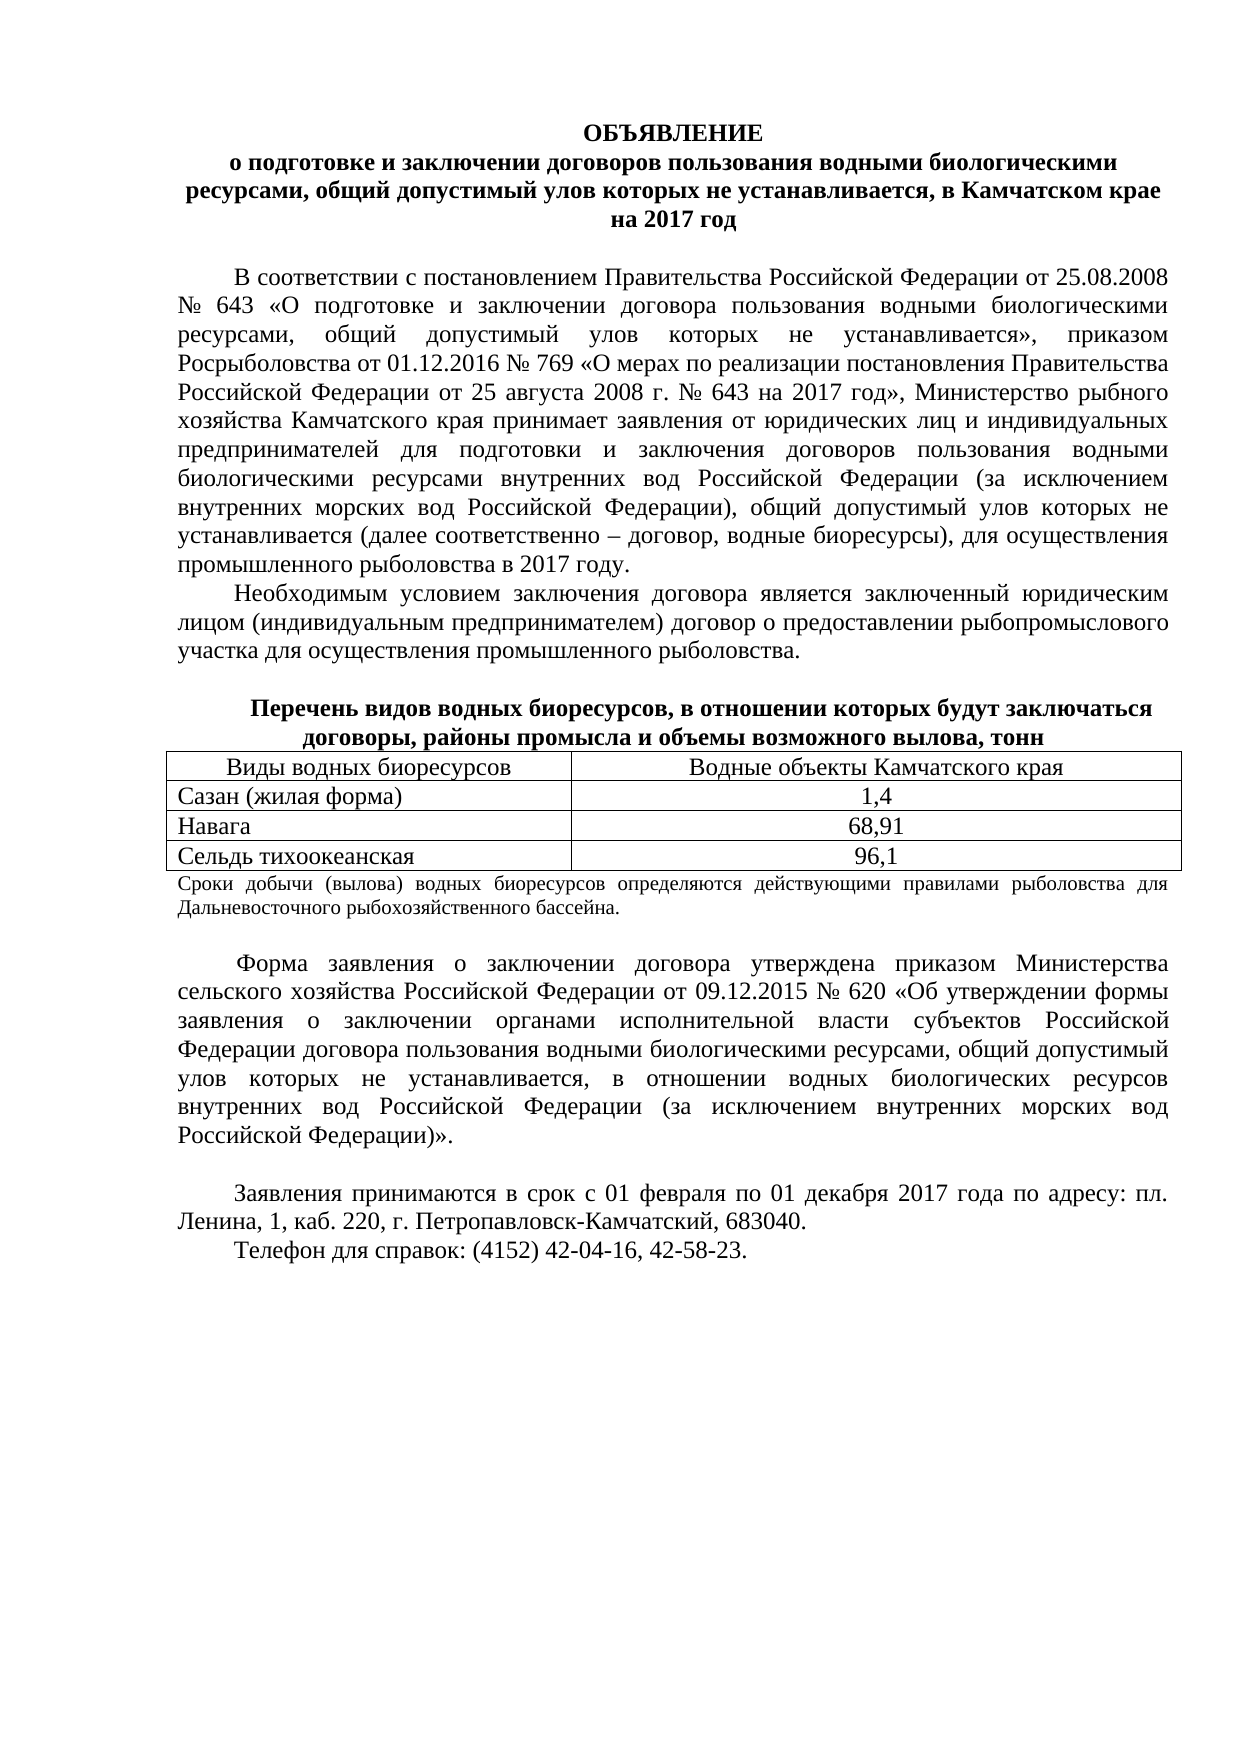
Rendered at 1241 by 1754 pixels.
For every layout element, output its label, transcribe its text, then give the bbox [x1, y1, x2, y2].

text Сроки добычи (вылова) водных биоресурсов определяются действующими правилами рыболовства для Дальневосточного рыбохозяйственного бассейна. [177, 871, 1169, 919]
text Форма заявления о заключении договора утверждена приказом Министерства сельского хозяйства Российской Федерации от 09.12.2015 № 620 «Об утверждении формы заявления о заключении органами исполнительной власти субъектов Российской Федерации договора пользования водными биологическими ресурсами, общий допустимый улов которых не устанавливается, в отношении водных биологических ресурсов внутренних вод Российской Федерации (за исключением внутренних морских вод Российской Федерации)». [177, 948, 1169, 1149]
table_cell 96,1 [572, 841, 1181, 870]
text В соответствии с постановлением Правительства Российской Федерации от 25.08.2008 № 643 «О подготовке и заключении договора пользования водными биологическими ресурсами, общий допустимый улов которых не устанавливается», приказом Росрыболовства от 01.12.2016 № 769 «О мерах по реализации постановления Правительства Российской Федерации от 25 августа 2008 г. № 643 на 2017 год», Министерство рыбного хозяйства Камчатского края принимает заявления от юридических лиц и индивидуальных предпринимателей для подготовки и заключения договоров пользования водными биологическими ресурсами внутренних вод Российской Федерации (за исключением внутренних морских вод Российской Федерации), общий допустимый улов которых не устанавливается (далее соответственно – договор, водные биоресурсы), для осуществления промышленного рыболовства в 2017 году. [177, 262, 1169, 578]
text Телефон для справок: (4152) 42-04-16, 42-58-23. [177, 1235, 1169, 1264]
table_cell Навага [167, 811, 571, 840]
text Перечень видов водных биоресурсов, в отношении которых будут заключаться договоры, районы промысла и объемы возможного вылова, тонн [177, 693, 1169, 751]
text ОБЪЯВЛЕНИЕ [177, 118, 1169, 147]
text о подготовке и заключении договоров пользования водными биологическими ресурсами, общий допустимый улов которых не устанавливается, в Камчатском крае на 2017 год [177, 147, 1169, 233]
table_cell 1,4 [572, 781, 1181, 810]
table_cell Сельдь тихоокеанская [167, 841, 571, 870]
table_header Водные объекты Камчатского края [572, 752, 1181, 780]
table_header Виды водных биоресурсов [167, 752, 571, 780]
table_cell 68,91 [572, 811, 1181, 840]
text Заявления принимаются в срок с 01 февраля по 01 декабря 2017 года по адресу: пл. Ленина, 1, каб. 220, г. Петропавловск-Камчатский, 683040. [177, 1178, 1169, 1235]
text Необходимым условием заключения договора является заключенный юридическим лицом (индивидуальным предпринимателем) договор о предоставлении рыбопромыслового участка для осуществления промышленного рыболовства. [177, 578, 1169, 664]
table_cell Сазан (жилая форма) [167, 781, 571, 810]
